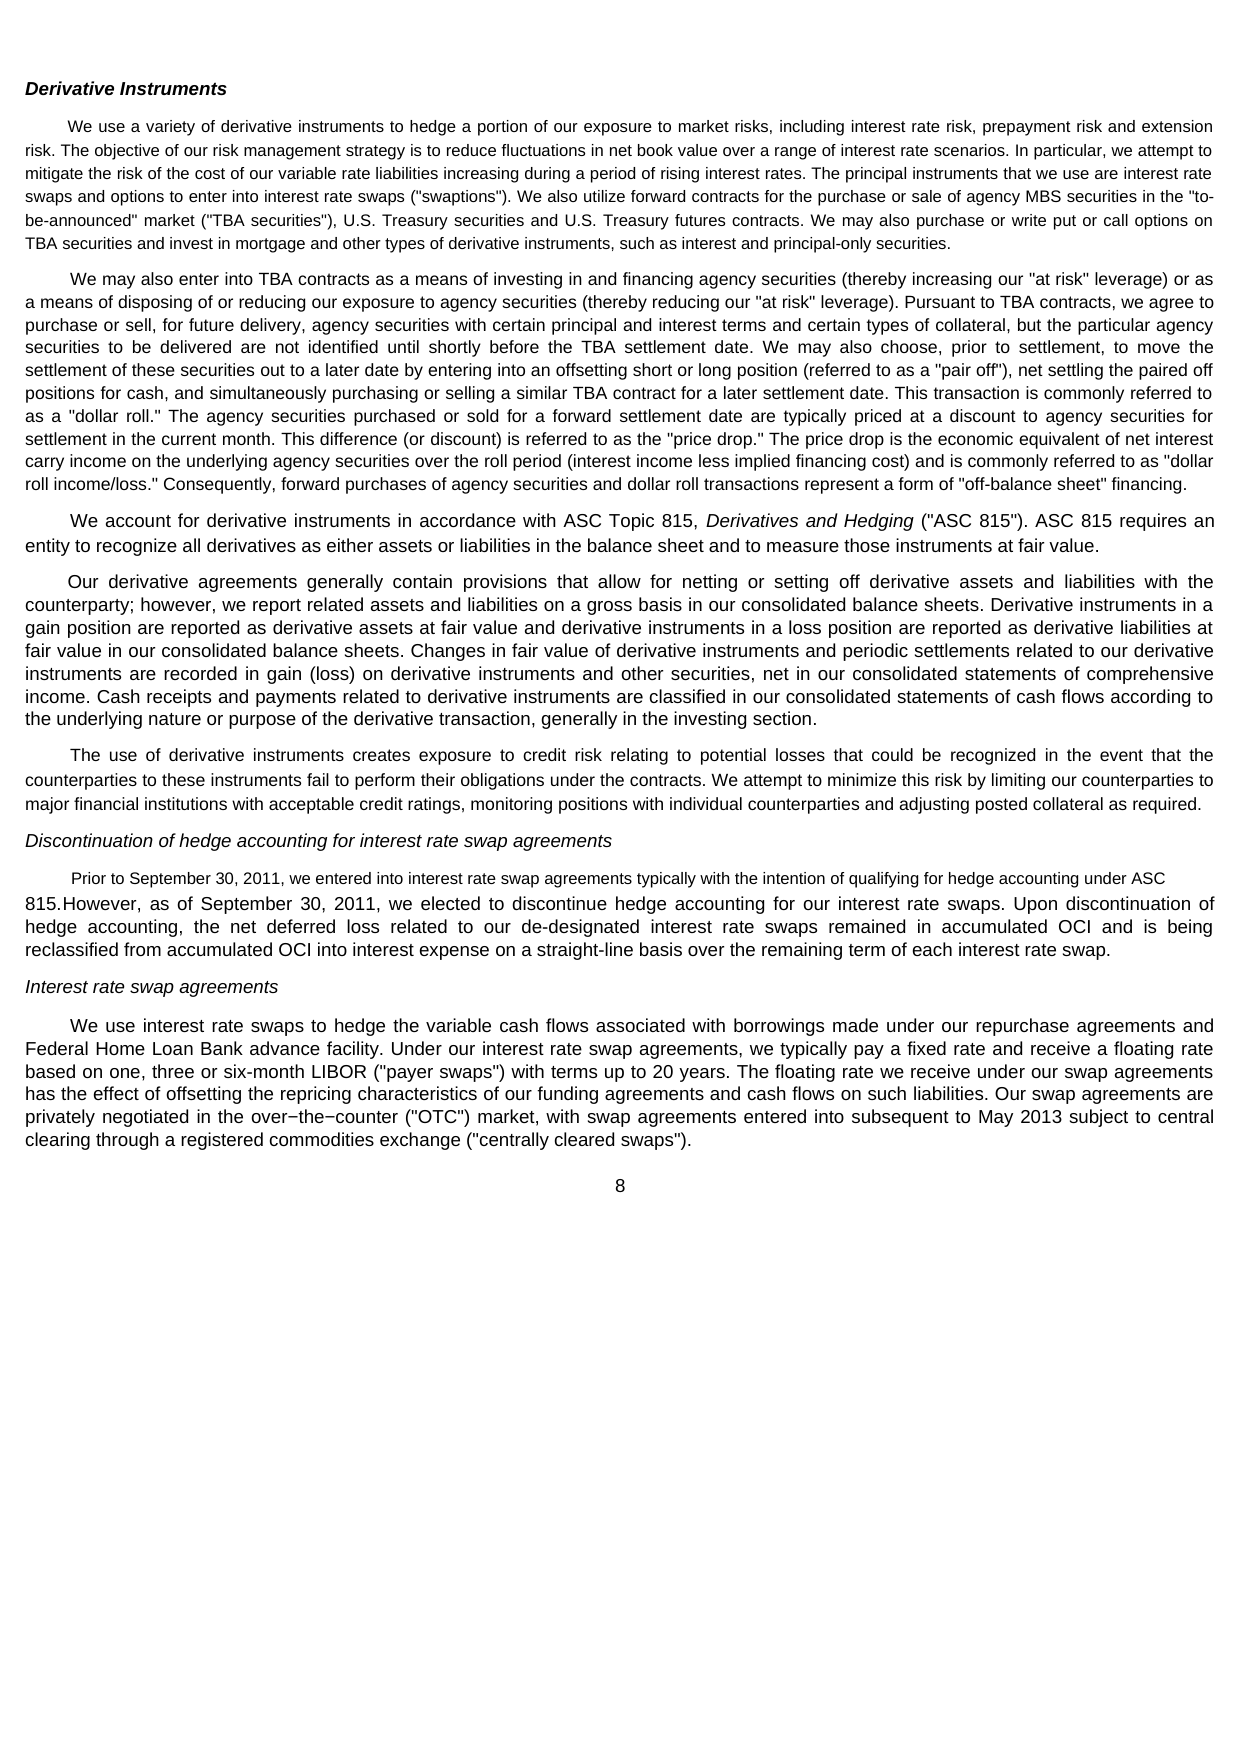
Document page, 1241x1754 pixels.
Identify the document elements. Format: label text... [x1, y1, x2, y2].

text We may also enter into TBA contracts as a means of investing in and financing agency securities (thereby increasing our "at risk" leverage) or as a means of disposing of or reducing our exposure to agency securities (thereby reducing our "at risk" leverage). Pursuant to TBA contracts, we agree to purchase or sell, for future delivery, agency securities with certain principal and interest terms and certain types of collateral, but the particular agency securities to be delivered are not identified until shortly before the TBA settlement date. We may also choose, prior to settlement, to move the settlement of these securities out to a later date by entering into an offsetting short or long position (referred to as a "pair off"), net settling the paired off positions for cash, and simultaneously purchasing or selling a similar TBA contract for a later settlement date. This transaction is commonly referred to as a "dollar roll." The agency securities purchased or sold for a forward settlement date are typically priced at a discount to agency securities for settlement in the current month. This difference (or discount) is referred to as the "price drop." The price drop is the economic equivalent of net interest carry income on the underlying agency securities over the roll period (interest income less implied financing cost) and is commonly referred to as "dollar roll income/loss." Consequently, forward purchases of agency securities and dollar roll transactions represent a form of "off-balance sheet" financing. [25, 269, 1215, 494]
text Discontinuation of hedge accounting for interest rate swap agreements [25, 829, 1215, 851]
text Derivative Instruments [25, 78, 1215, 99]
text We use a variety of derivative instruments to hedge a portion of our exposure to market risks, including interest rate risk, prepayment risk and extension risk. The objective of our risk management strategy is to reduce fluctuations in net book value over a range of interest rate scenarios. In particular, we attempt to mitigate the risk of the cost of our variable rate liabilities increasing during a period of rising interest rates. The principal instruments that we use are interest rate swaps and options to enter into interest rate swaps ("swaptions"). We also utilize forward contracts for the purchase or sale of agency MBS securities in the "to-be-announced" market ("TBA securities"), U.S. Treasury securities and U.S. Treasury futures contracts. We may also purchase or write put or call options on TBA securities and invest in mortgage and other types of derivative instruments, such as interest and principal-only securities. [25, 117, 1215, 253]
text Interest rate swap agreements [25, 975, 1215, 997]
text The use of derivative instruments creates exposure to credit risk relating to potential losses that could be recognized in the event that the counterparties to these instruments fail to perform their obligations under the contracts. We attempt to minimize this risk by limiting our counterparties to major financial institutions with acceptable credit ratings, monitoring positions with individual counterparties and adjusting posted collateral as required. [25, 745, 1215, 814]
text Our derivative agreements generally contain provisions that allow for netting or setting off derivative assets and liabilities with the counterparty; however, we report related assets and liabilities on a gross basis in our consolidated balance sheets. Derivative instruments in a gain position are reported as derivative assets at fair value and derivative instruments in a loss position are reported as derivative liabilities at fair value in our consolidated balance sheets. Changes in fair value of derivative instruments and periodic settlements related to our derivative instruments are recorded in gain (loss) on derivative instruments and other securities, net in our consolidated statements of comprehensive income. Cash receipts and payments related to derivative instruments are classified in our consolidated statements of cash flows according to the underlying nature or purpose of the derivative transaction, generally in the investing section. [25, 571, 1215, 730]
list However, as of September 30, 2011, we elected to discontinue hedge accounting for our interest rate swaps. Upon discontinuation of hedge accounting, the net deferred loss related to our de-designated interest rate swaps remained in accumulated OCI and is being reclassified from accumulated OCI into interest expense on a straight-line basis over the remaining term of each interest rate swap. [25, 893, 1215, 960]
text We account for derivative instruments in accordance with ASC Topic 815, Derivatives and Hedging ("ASC 815"). ASC 815 requires an entity to recognize all derivatives as either assets or liabilities in the balance sheet and to measure those instruments at fair value. [25, 510, 1215, 556]
text 8 [25, 1174, 1215, 1196]
text We use interest rate swaps to hedge the variable cash flows associated with borrowings made under our repurchase agreements and Federal Home Loan Bank advance facility. Under our interest rate swap agreements, we typically pay a fixed rate and receive a floating rate based on one, three or six-month LIBOR ("payer swaps") with terms up to 20 years. The floating rate we receive under our swap agreements has the effect of offsetting the repricing characteristics of our funding agreements and cash flows on such liabilities. Our swap agreements are privately negotiated in the over−the−counter ("OTC") market, with swap agreements entered into subsequent to May 2013 subject to central clearing through a registered commodities exchange ("centrally cleared swaps"). [25, 1015, 1215, 1150]
text Prior to September 30, 2011, we entered into interest rate swap agreements typically with the intention of qualifying for hedge accounting under ASC [71, 869, 1215, 888]
